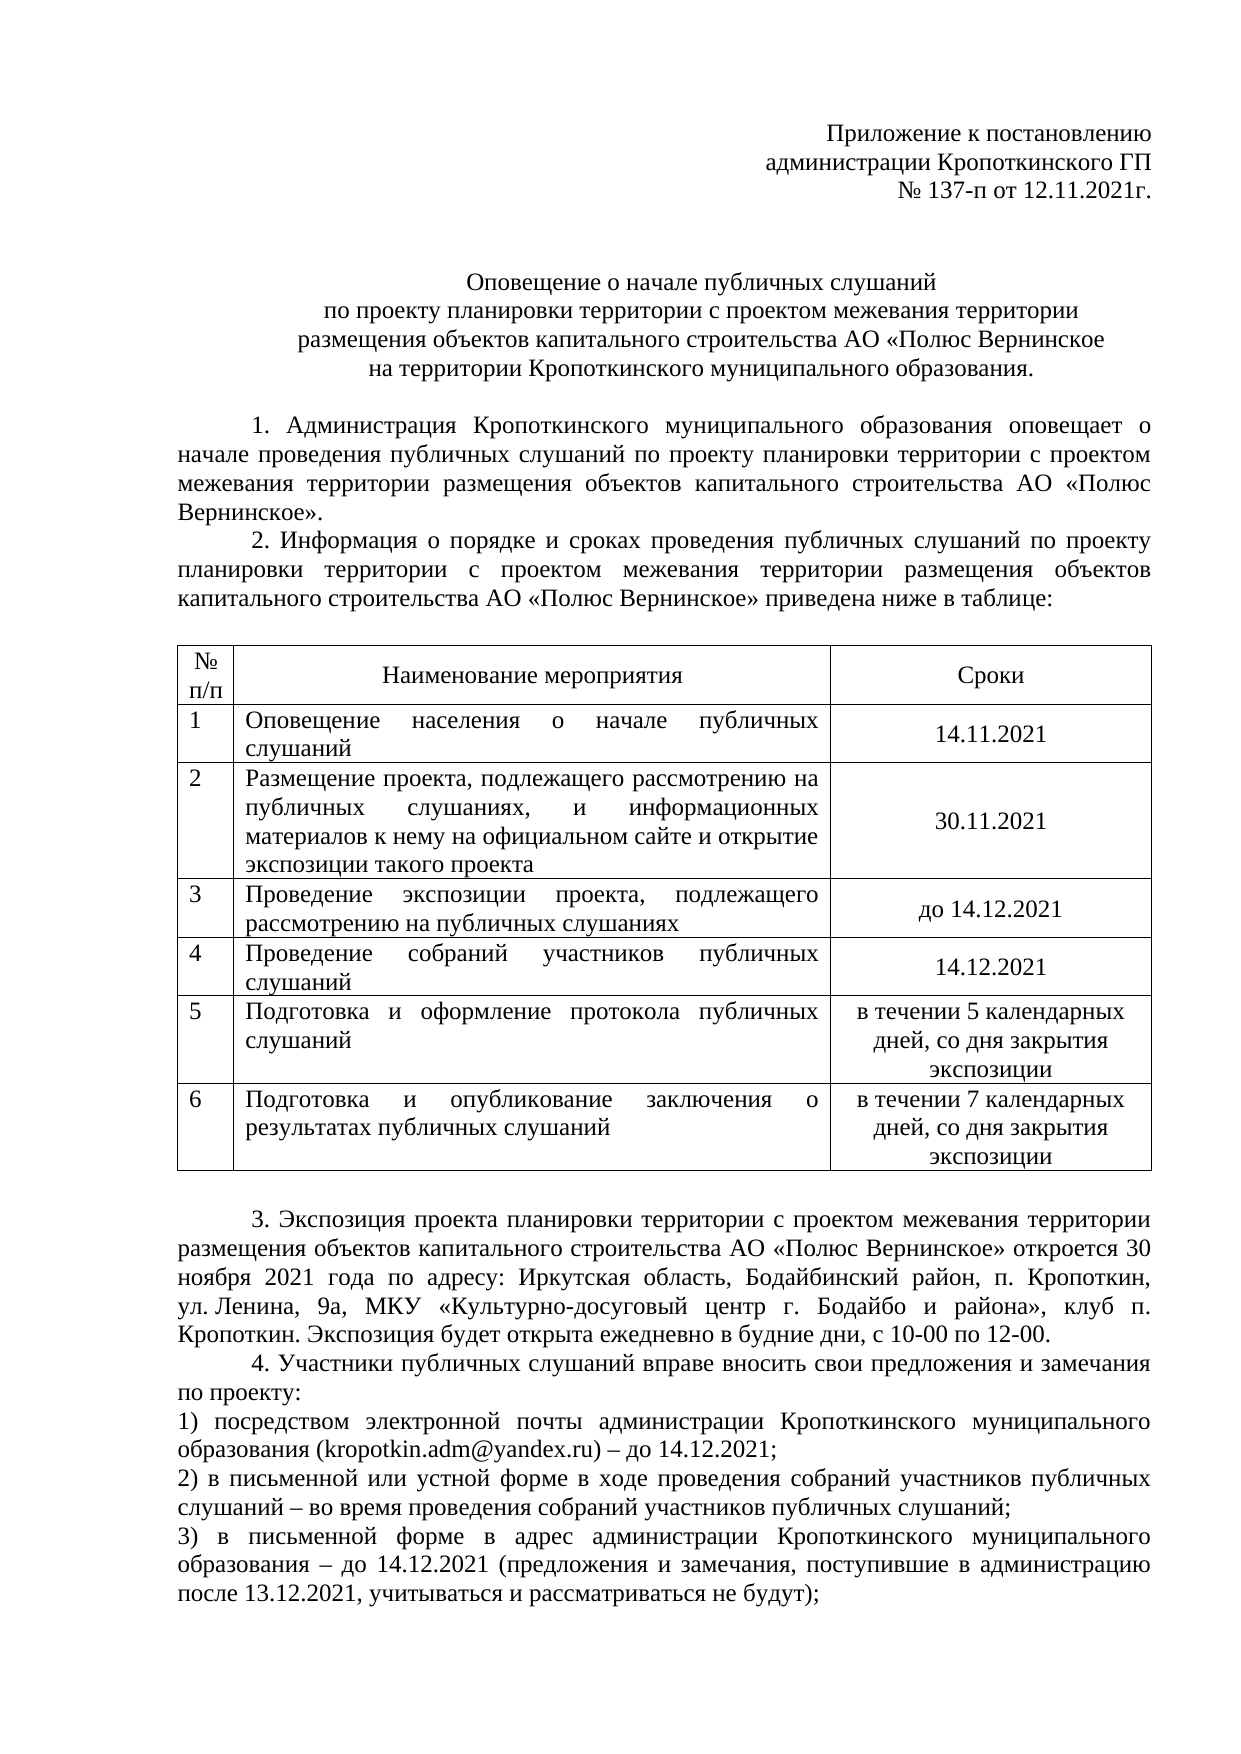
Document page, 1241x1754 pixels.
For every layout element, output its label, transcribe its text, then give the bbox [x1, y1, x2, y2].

table_cell в течении 5 календарных дней, со дня закрытия экспозиции [831, 996, 1151, 1083]
table_cell Размещение проекта, подлежащего рассмотрению на публичных слушаниях, и информационных материалов к нему на официальном сайте и открытие экспозиции такого проекта [234, 763, 830, 878]
text 3. Экспозиция проекта планировки территории с проектом межевания территории размещения объектов капитального строительства АО «Полюс Вернинское» откроется 30 ноября 2021 года по адресу: Иркутская область, Бодайбинский район, п. Кропоткин, ул. Ленина, 9а, МКУ «Культурно-досуговый центр г. Бодайбо и района», клуб п. Кропоткин. Экспозиция будет открыта ежедневно в будние дни, с 10-00 по 12-00. [177, 1204, 1152, 1348]
table_cell 2 [178, 763, 233, 878]
text 1. Администрация Кропоткинского муниципального образования оповещает о начале проведения публичных слушаний по проекту планировки территории с проектом межевания территории размещения объектов капитального строительства АО «Полюс Вернинское». [177, 410, 1152, 525]
table_cell 4 [178, 938, 233, 995]
text на территории Кропоткинского муниципального образования. [177, 353, 1152, 382]
table_header № п/п [178, 646, 233, 704]
text по проекту планировки территории с проектом межевания территории [177, 295, 1152, 324]
table_cell 3 [178, 879, 233, 937]
table_cell 1 [178, 705, 233, 762]
text администрации Кропоткинского ГП [177, 147, 1152, 176]
table_cell 14.11.2021 [831, 705, 1151, 762]
table_cell 5 [178, 996, 233, 1083]
text 3) в письменной форме в адрес администрации Кропоткинского муниципального образования – до 14.12.2021 (предложения и замечания, поступившие в администрацию после 13.12.2021, учитываться и рассматриваться не будут); [177, 1521, 1152, 1607]
table_cell до 14.12.2021 [831, 879, 1151, 937]
table_cell 30.11.2021 [831, 763, 1151, 878]
table_cell в течении 7 календарных дней, со дня закрытия экспозиции [831, 1084, 1151, 1170]
table_cell Подготовка и опубликование заключения о результатах публичных слушаний [234, 1084, 830, 1170]
text 2. Информация о порядке и сроках проведения публичных слушаний по проекту планировки территории с проектом межевания территории размещения объектов капитального строительства АО «Полюс Вернинское» приведена ниже в таблице: [177, 525, 1152, 612]
table_cell Оповещение населения о начале публичных слушаний [234, 705, 830, 762]
text Приложение к постановлению [177, 118, 1152, 147]
table_cell Подготовка и оформление протокола публичных слушаний [234, 996, 830, 1083]
text 1) посредством электронной почты администрации Кропоткинского муниципального образования (kropotkin.adm@yandex.ru) – до 14.12.2021; [177, 1406, 1152, 1463]
text размещения объектов капитального строительства АО «Полюс Вернинское [177, 324, 1152, 353]
text № 137-п от 12.11.2021г. [177, 176, 1152, 204]
text 4. Участники публичных слушаний вправе вносить свои предложения и замечания по проекту: [177, 1348, 1152, 1406]
table_cell Проведение собраний участников публичных слушаний [234, 938, 830, 995]
text Оповещение о начале публичных слушаний [177, 267, 1152, 295]
table_header Сроки [831, 646, 1151, 704]
text 2) в письменной или устной форме в ходе проведения собраний участников публичных слушаний – во время проведения собраний участников публичных слушаний; [177, 1463, 1152, 1521]
table_cell 14.12.2021 [831, 938, 1151, 995]
table_cell Проведение экспозиции проекта, подлежащего рассмотрению на публичных слушаниях [234, 879, 830, 937]
table_cell 6 [178, 1084, 233, 1170]
table_header Наименование мероприятия [234, 646, 830, 704]
